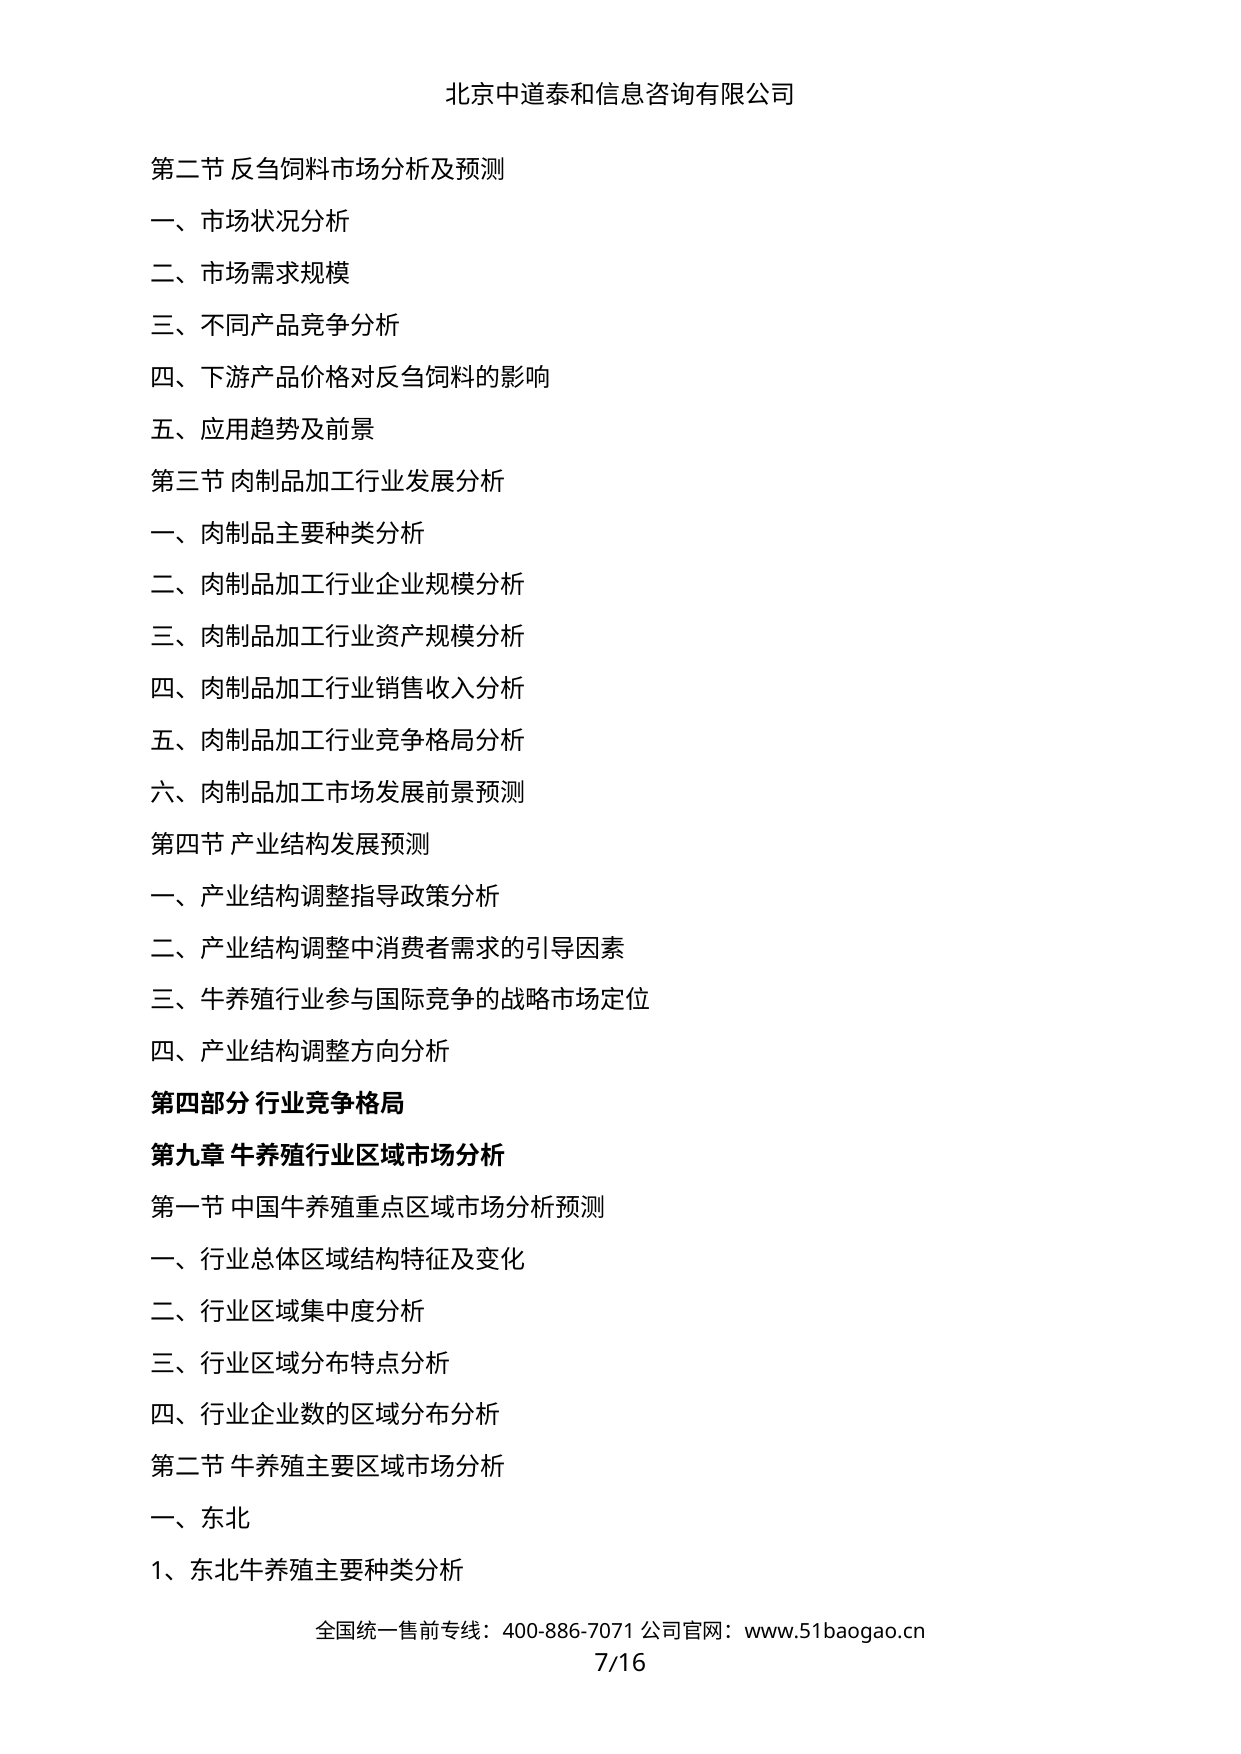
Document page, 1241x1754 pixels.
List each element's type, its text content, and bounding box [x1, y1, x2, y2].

text 四、产业结构调整方向分析 [150, 1032, 1090, 1068]
text 三、不同产品竞争分析 [150, 306, 1090, 342]
text 三、肉制品加工行业资产规模分析 [150, 617, 1090, 653]
text 第四部分 行业竞争格局 [150, 1084, 1090, 1120]
text 第二节 反刍饲料市场分析及预测 [150, 150, 1090, 186]
text 一、东北 [150, 1499, 1090, 1535]
text 二、产业结构调整中消费者需求的引导因素 [150, 928, 1090, 964]
text 一、市场状况分析 [150, 202, 1090, 238]
text 第二节 牛养殖主要区域市场分析 [150, 1447, 1090, 1483]
text 1、东北牛养殖主要种类分析 [150, 1551, 1090, 1587]
text 一、行业总体区域结构特征及变化 [150, 1239, 1090, 1276]
text 四、肉制品加工行业销售收入分析 [150, 669, 1090, 705]
text 第三节 肉制品加工行业发展分析 [150, 461, 1090, 497]
text 五、应用趋势及前景 [150, 409, 1090, 446]
text 第一节 中国牛养殖重点区域市场分析预测 [150, 1187, 1090, 1224]
text 四、行业企业数的区域分布分析 [150, 1395, 1090, 1431]
text 一、产业结构调整指导政策分析 [150, 876, 1090, 912]
text 三、牛养殖行业参与国际竞争的战略市场定位 [150, 980, 1090, 1016]
text 四、下游产品价格对反刍饲料的影响 [150, 357, 1090, 394]
text 六、肉制品加工市场发展前景预测 [150, 772, 1090, 809]
text 一、肉制品主要种类分析 [150, 513, 1090, 549]
text 第四节 产业结构发展预测 [150, 824, 1090, 861]
text 二、市场需求规模 [150, 254, 1090, 290]
text 二、行业区域集中度分析 [150, 1291, 1090, 1327]
text 三、行业区域分布特点分析 [150, 1343, 1090, 1379]
text 第九章 牛养殖行业区域市场分析 [150, 1136, 1090, 1172]
text 五、肉制品加工行业竞争格局分析 [150, 721, 1090, 757]
text 二、肉制品加工行业企业规模分析 [150, 565, 1090, 601]
